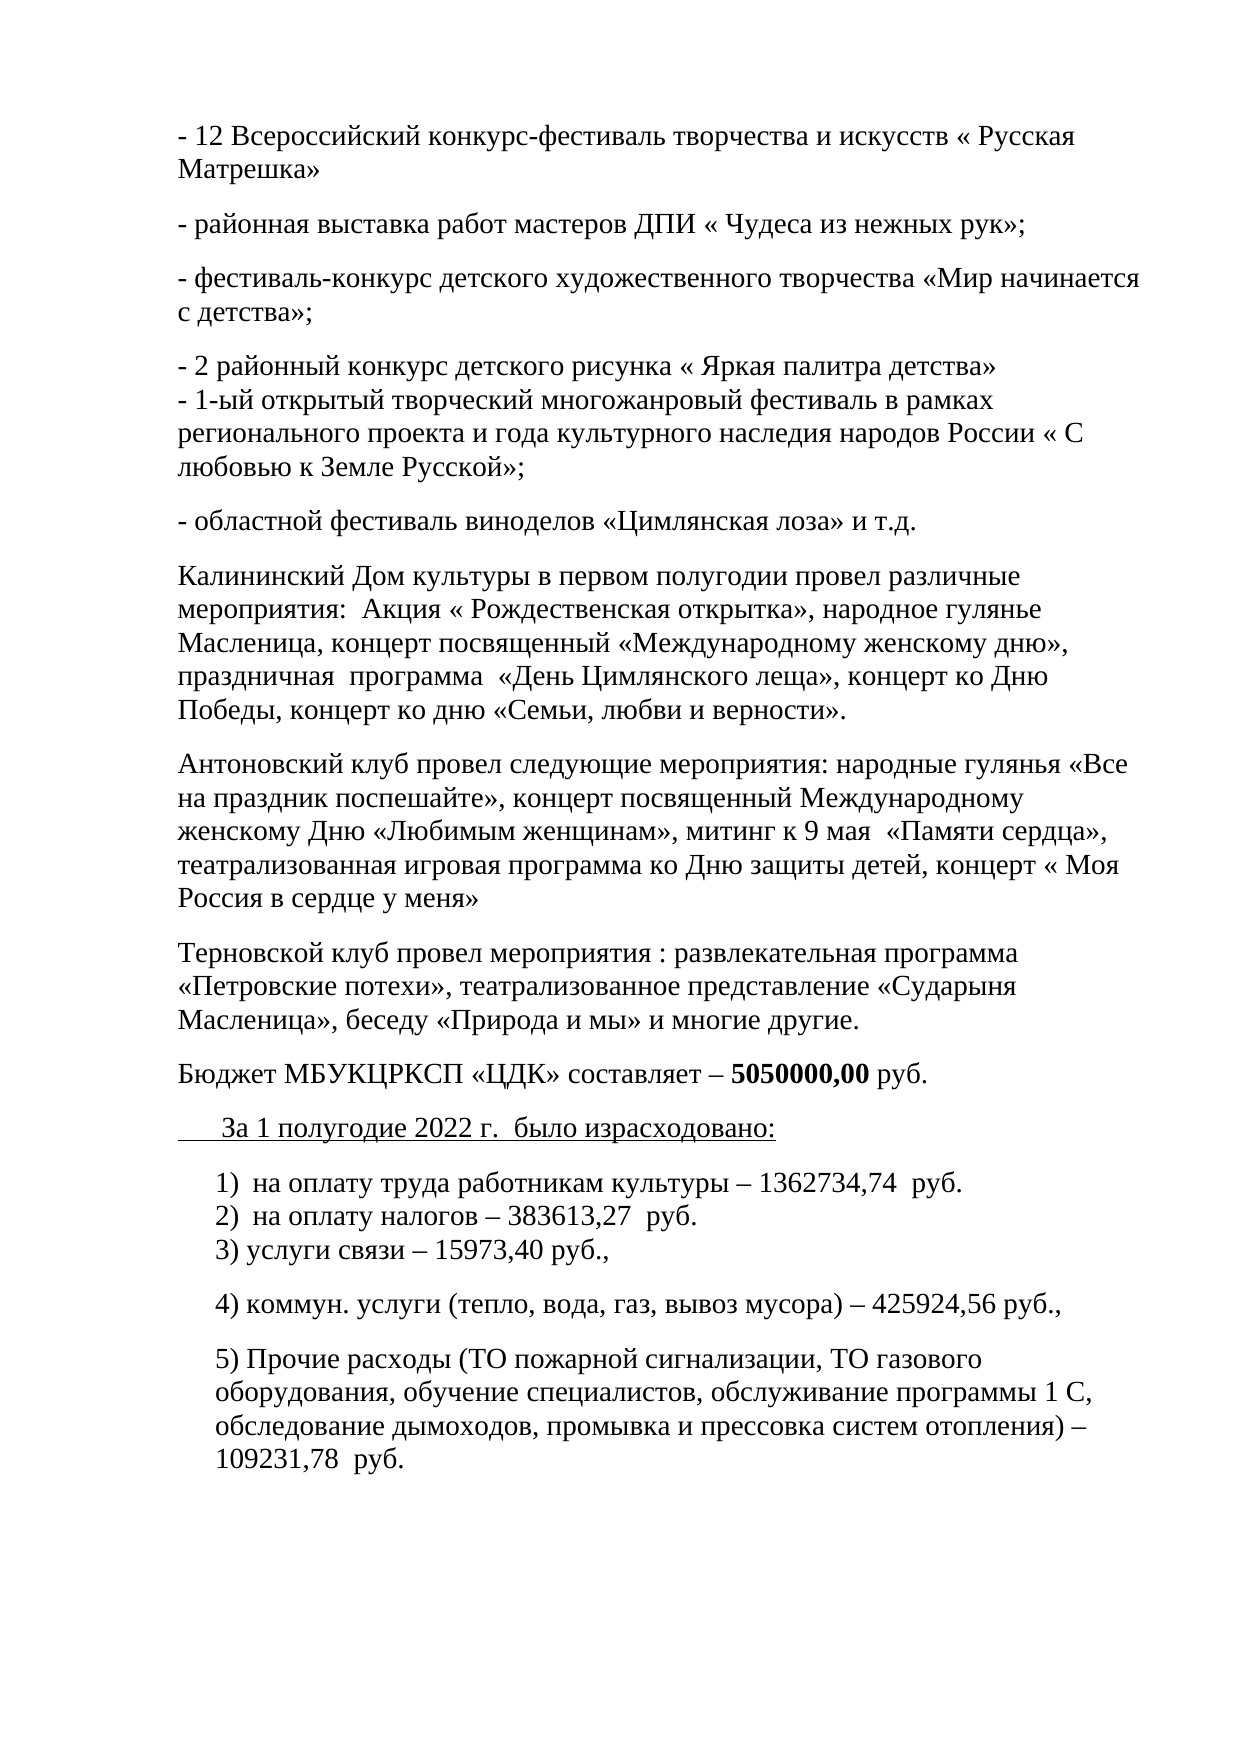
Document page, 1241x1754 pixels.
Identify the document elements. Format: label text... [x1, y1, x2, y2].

text - 12 Всероссийский конкурс-фестиваль творчества и искусств « Русская Матрешка» [177, 118, 1152, 185]
text - районная выставка работ мастеров ДПИ « Чудеса из нежных рук»; [177, 206, 1152, 239]
text - 2 районный конкурс детского рисунка « Яркая палитра детства» [177, 348, 1152, 382]
text - 1-ый открытый творческий многожанровый фестиваль в рамках регионального проекта и года культурного наследия народов России « С любовью к Земле Русской»; [177, 382, 1152, 482]
text - областной фестиваль виноделов «Цимлянская лоза» и т.д. [177, 503, 1152, 537]
list на оплату налогов – 383613,27 руб. [215, 1198, 1152, 1232]
text Калининский Дом культуры в первом полугодии провел различные мероприятия: Акция « Рождественская открытка», народное гулянье Масленица, концерт посвященный «Международному женскому дню», праздничная программа «День Цимлянского леща», концерт ко Дню Победы, концерт ко дню «Семьи, любви и верности». [177, 558, 1152, 725]
text Терновской клуб провел мероприятия : развлекательная программа «Петровские потехи», театрализованное представление «Сударыня Масленица», беседу «Природа и мы» и многие другие. [177, 935, 1152, 1035]
text - фестиваль-конкурс детского художественного творчества «Мир начинается с детства»; [177, 260, 1152, 327]
text 3) услуги связи – 15973,40 руб., [215, 1232, 1152, 1266]
list на оплату труда работникам культуры – 1362734,74 руб. [215, 1165, 1152, 1198]
text За 1 полугодие 2022 г. было израсходовано: [177, 1111, 1152, 1144]
text Бюджет МБУКЦРКСП «ЦДК» составляет – 5050000,00 руб. [177, 1056, 1152, 1090]
text 5) Прочие расходы (ТО пожарной сигнализации, ТО газового оборудования, обучение специалистов, обслуживание программы 1 С, обследование дымоходов, промывка и прессовка систем отопления) – 109231,78 руб. [215, 1341, 1152, 1475]
text 4) коммун. услуги (тепло, вода, газ, вывоз мусора) – 425924,56 руб., [215, 1286, 1152, 1320]
text Антоновский клуб провел следующие мероприятия: народные гулянья «Все на праздник поспешайте», концерт посвященный Международному женскому Дню «Любимым женщинам», митинг к 9 мая «Памяти сердца», театрализованная игровая программа ко Дню защиты детей, концерт « Моя Россия в сердце у меня» [177, 746, 1152, 914]
